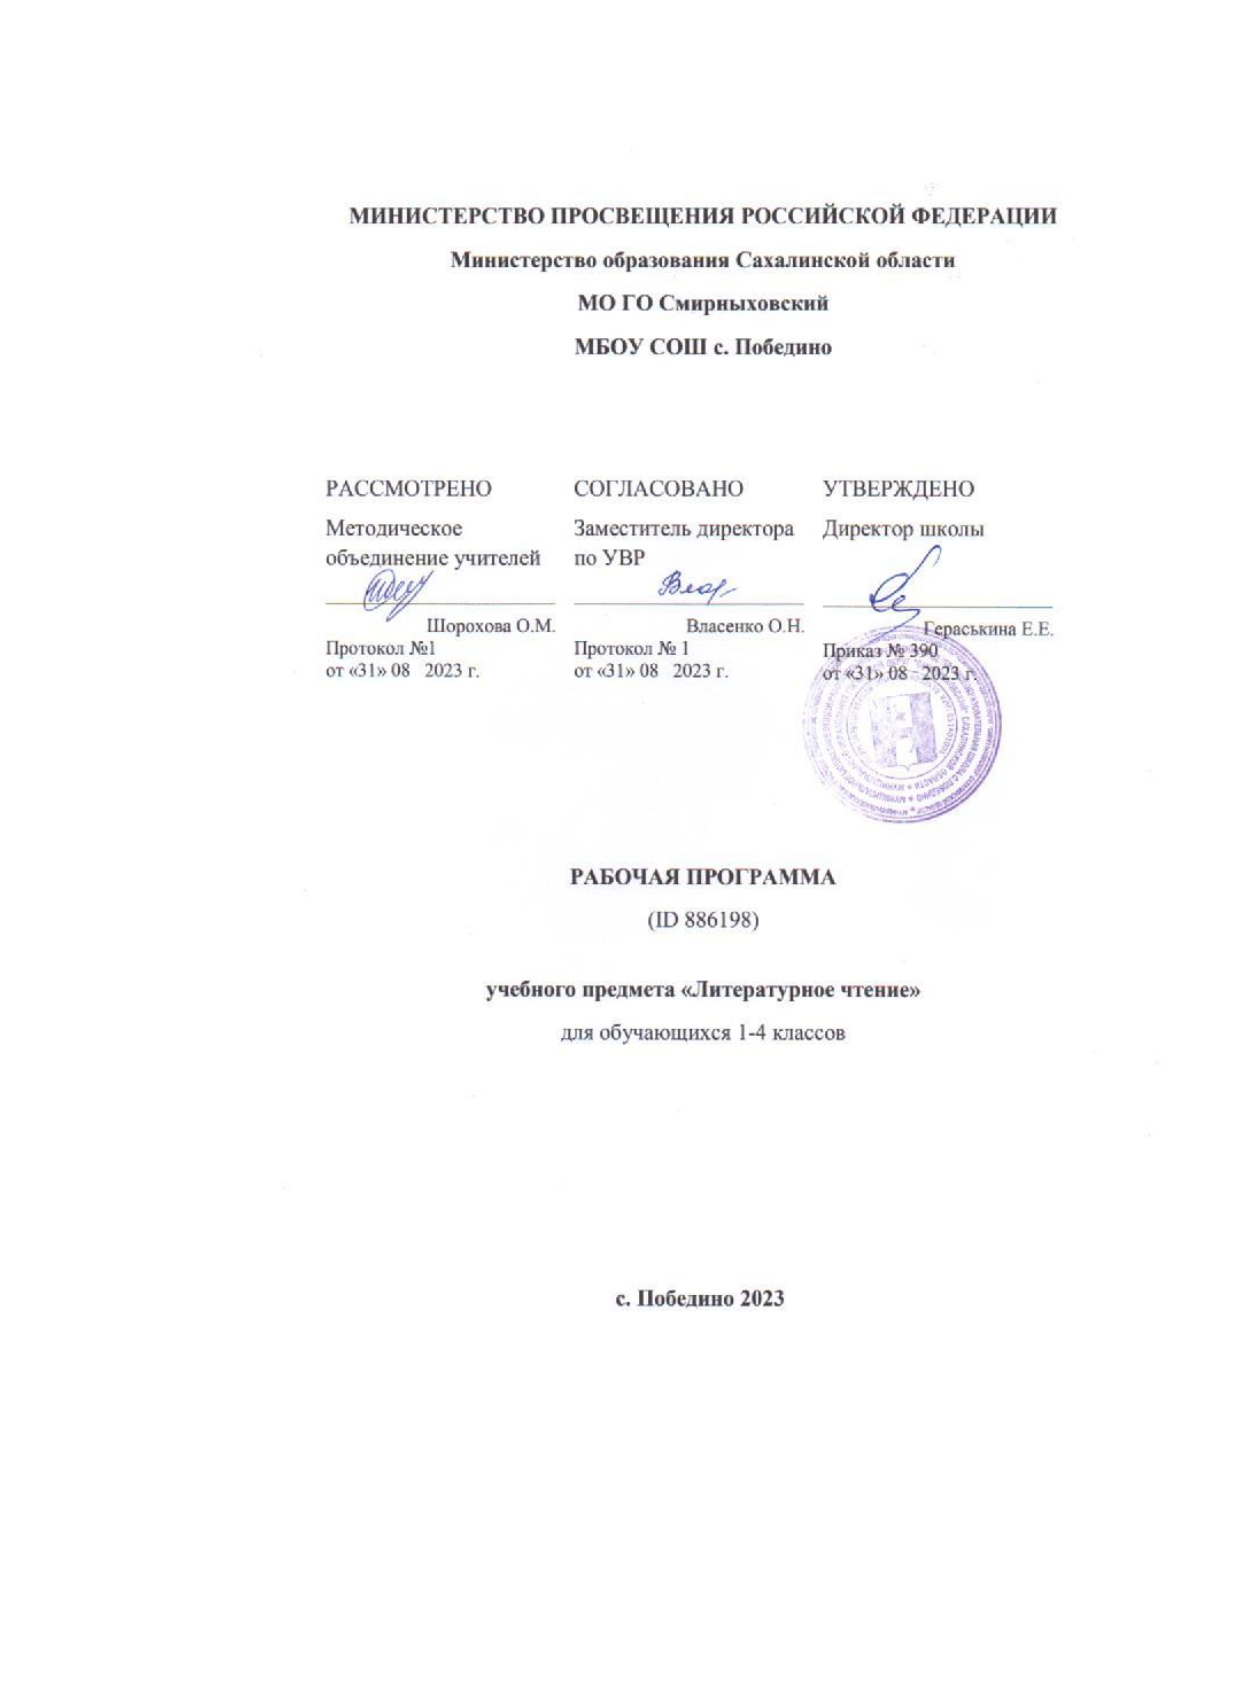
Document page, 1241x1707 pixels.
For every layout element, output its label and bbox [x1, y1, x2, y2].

picture [189, 118, 1165, 1380]
